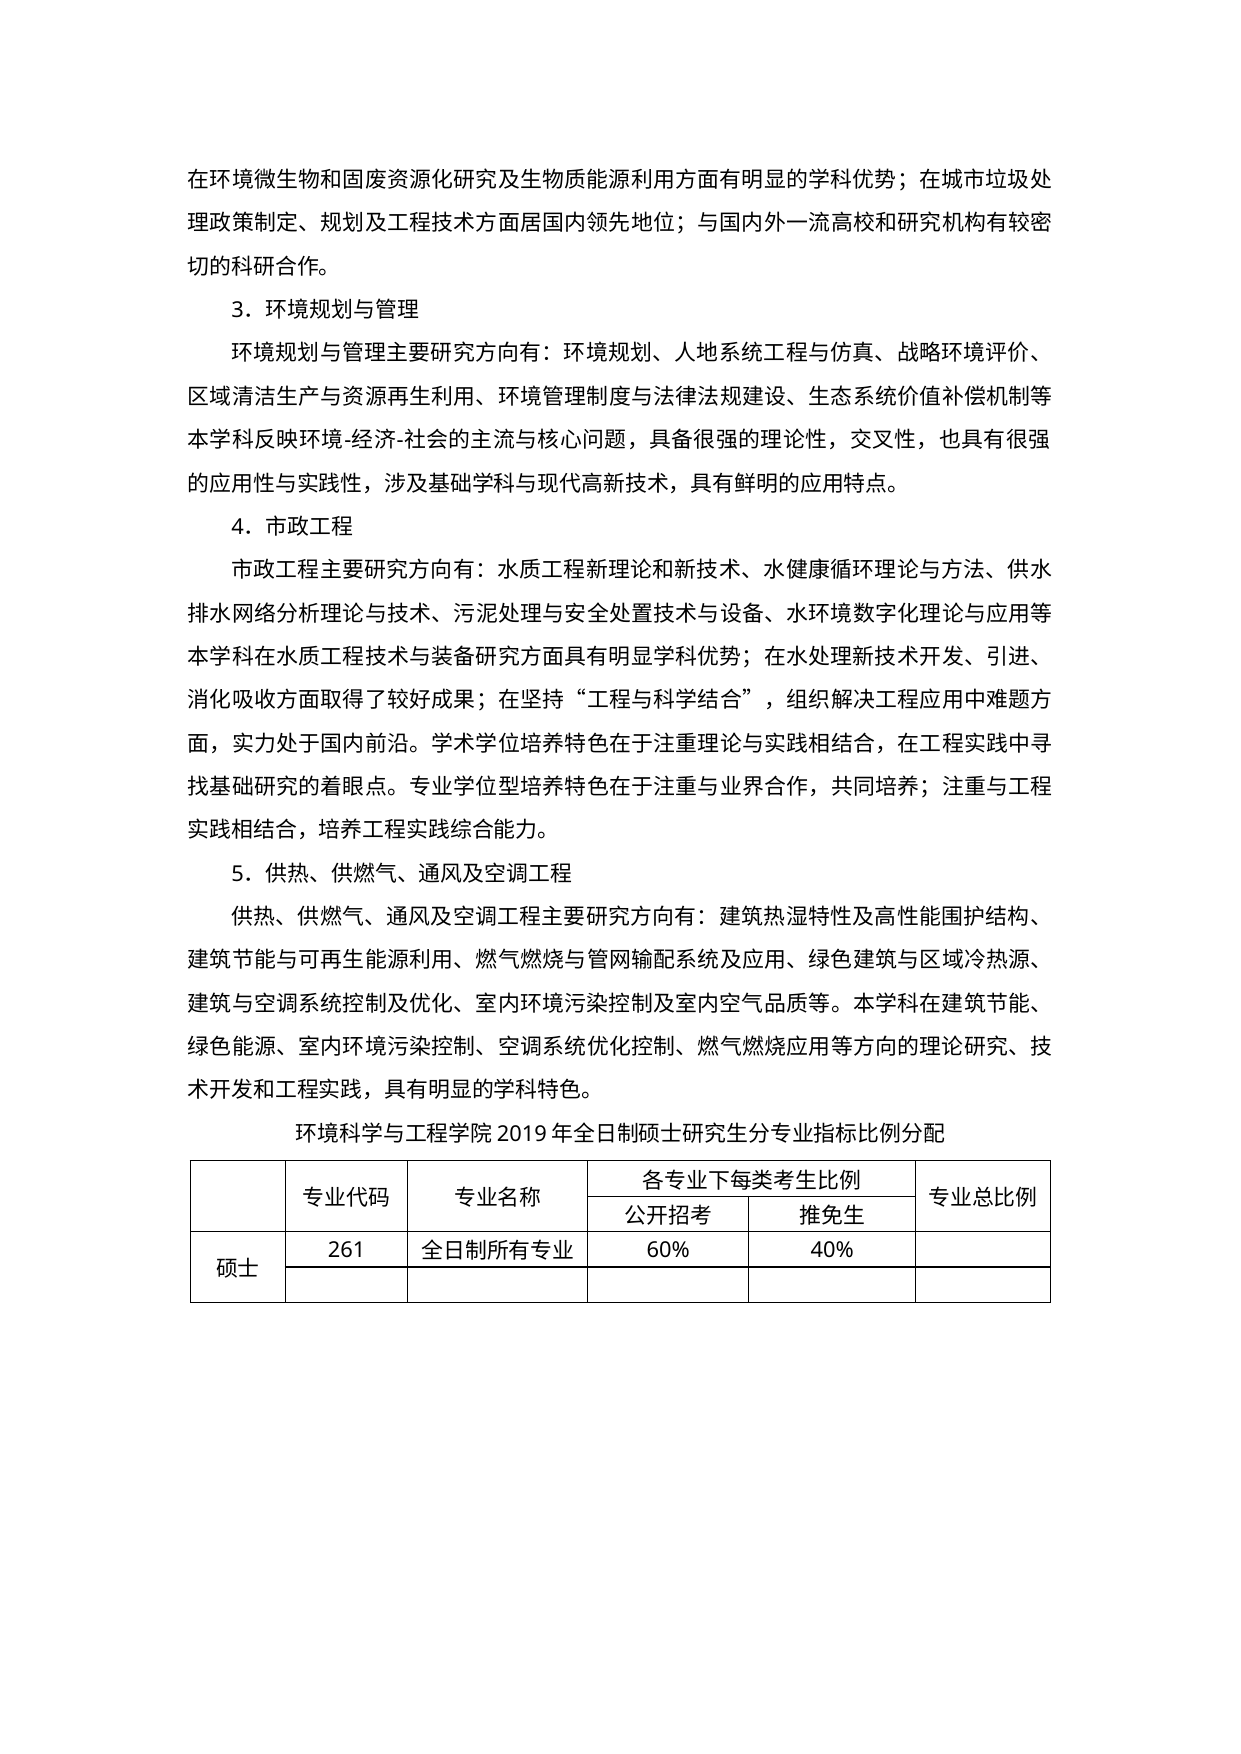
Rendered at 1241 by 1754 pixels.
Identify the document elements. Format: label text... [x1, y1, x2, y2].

table_header [191, 1161, 285, 1231]
table_cell [749, 1268, 915, 1302]
table_header 专业名称 [408, 1161, 587, 1231]
table_header 专业总比例 [916, 1161, 1050, 1231]
table_cell 公开招考 [588, 1197, 748, 1231]
table_cell 261 [286, 1232, 407, 1266]
table_header 专业代码 [286, 1161, 407, 1231]
text 供热、供燃气、通风及空调工程主要研究方向有：建筑热湿特性及高性能围护结构、建筑节能与可再生能源利用、燃气燃烧与管网输配系统及应用、绿色建筑与区域冷热源、建筑与空调系统控制及优化、室内环境污染控制及室内空气品质等。本学科在建筑节能、绿色能源、室内环境污染控制、空调系统优化控制、燃气燃烧应用等方向的理论研究、技术开发和工程实践，具有明显的学科特色。 [187, 899, 1053, 1104]
text 4．市政工程 [187, 509, 1053, 541]
text 市政工程主要研究方向有：水质工程新理论和新技术、水健康循环理论与方法、供水排水网络分析理论与技术、污泥处理与安全处置技术与设备、水环境数字化理论与应用等。本学科在水质工程技术与装备研究方面具有明显学科优势；在水处理新技术开发、引进、消化吸收方面取得了较好成果；在坚持“工程与科学结合”，组织解决工程应用中难题方面，实力处于国内前沿。学术学位培养特色在于注重理论与实践相结合，在工程实践中寻找基础研究的着眼点。专业学位型培养特色在于注重与业界合作，共同培养；注重与工程实践相结合，培养工程实践综合能力。 [187, 552, 1053, 844]
table_cell 推免生 [749, 1197, 915, 1231]
table_cell 硕士 [191, 1232, 285, 1302]
text 环境科学与工程学院2019年全日制硕士研究生分专业指标比例分配 [187, 1116, 1053, 1147]
text 环境规划与管理主要研究方向有：环境规划、人地系统工程与仿真、战略环境评价、区域清洁生产与资源再生利用、环境管理制度与法律法规建设、生态系统价值补偿机制等。本学科反映环境-经济-社会的主流与核心问题，具备很强的理论性，交叉性，也具有很强的应用性与实践性，涉及基础学科与现代高新技术，具有鲜明的应用特点。 [187, 335, 1053, 497]
table_cell 40% [749, 1232, 915, 1266]
table_cell [916, 1232, 1050, 1266]
table_cell [588, 1268, 748, 1302]
table_cell 全日制所有专业 [408, 1232, 587, 1266]
table_cell [916, 1268, 1050, 1302]
table_cell [286, 1268, 407, 1302]
table_header 各专业下每类考生比例 [588, 1161, 915, 1196]
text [187, 162, 1053, 280]
text 3．环境规划与管理 [187, 292, 1053, 324]
table_cell [408, 1268, 587, 1302]
text 5．供热、供燃气、通风及空调工程 [187, 856, 1053, 887]
table_cell 60% [588, 1232, 748, 1266]
